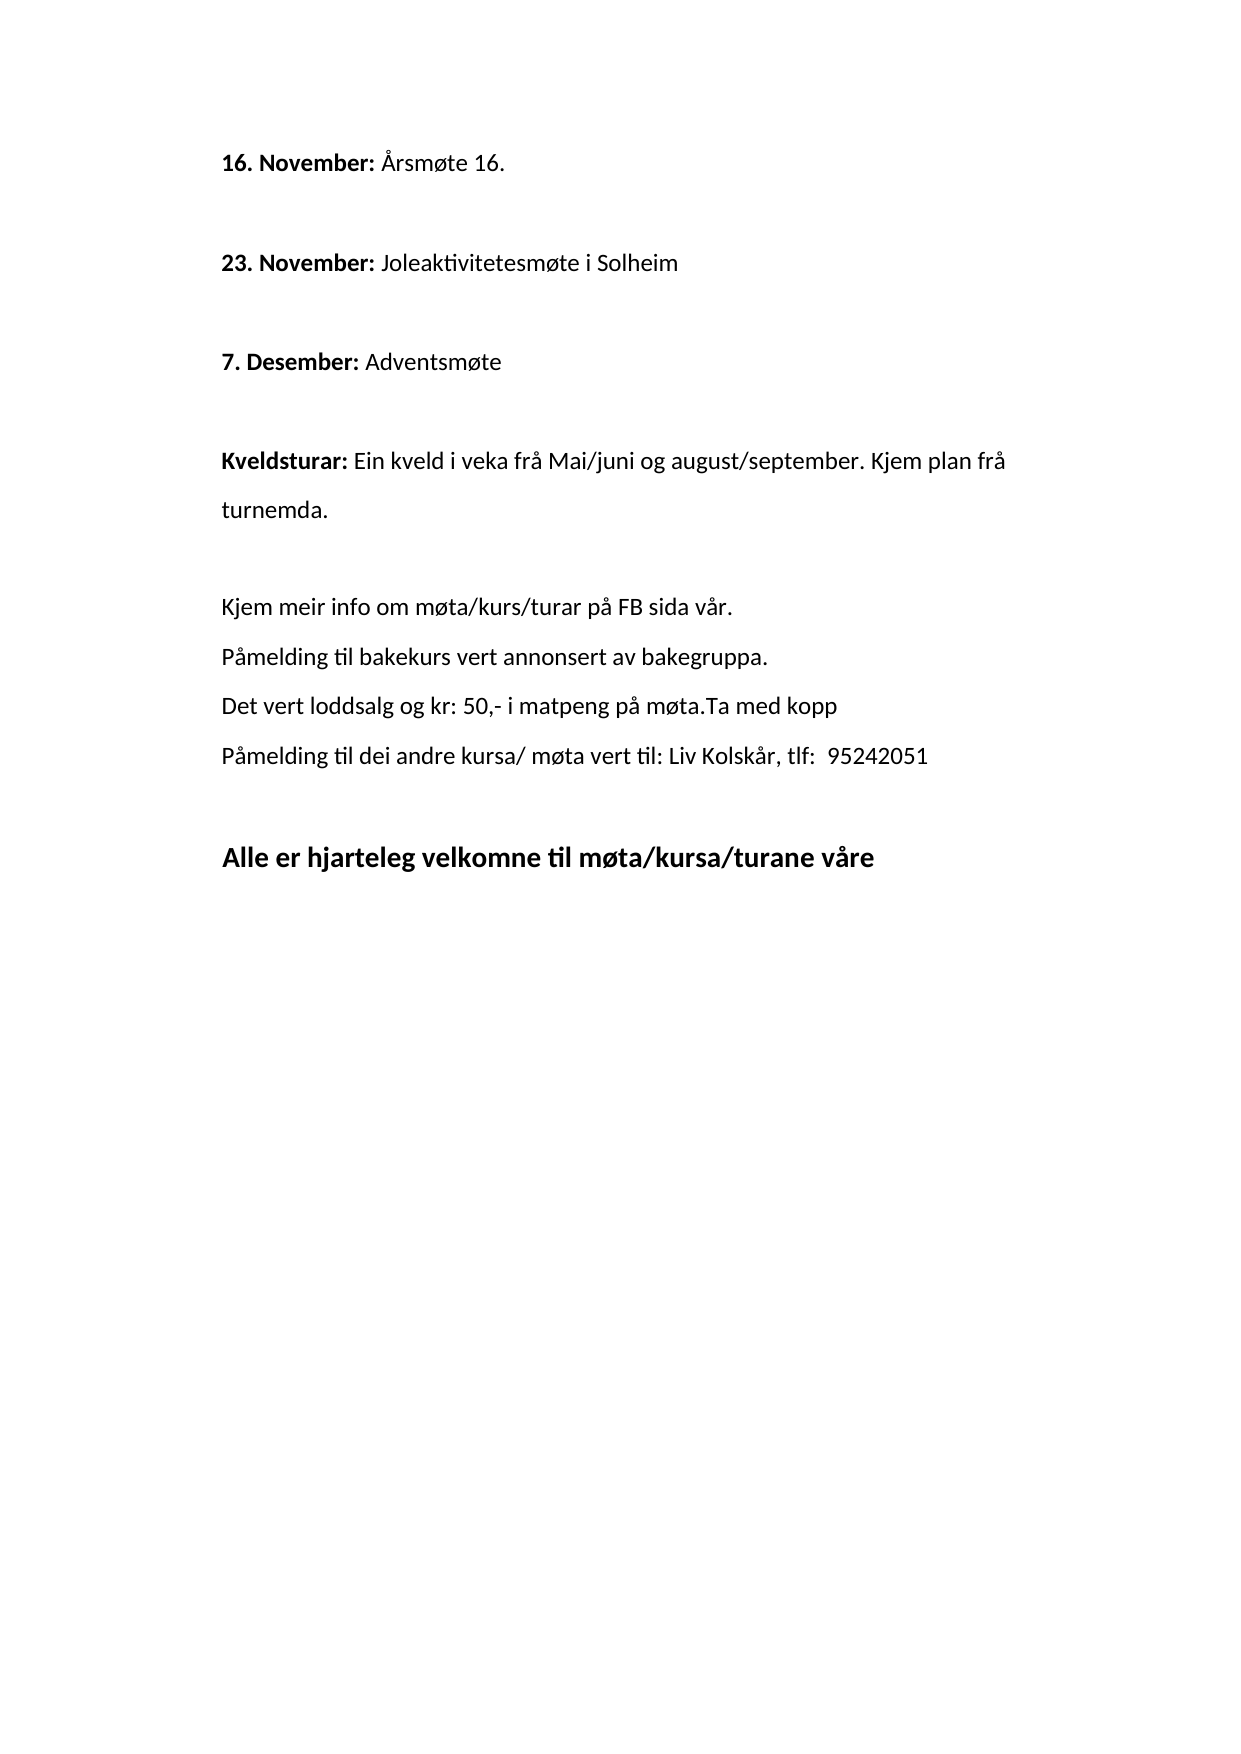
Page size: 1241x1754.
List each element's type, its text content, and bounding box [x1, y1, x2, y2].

text Påmelding til bakekurs vert annonsert av bakegruppa. [148, 641, 1093, 671]
text 16. November: Årsmøte 16. [148, 148, 1093, 178]
text 7. Desember: Adventsmøte [148, 346, 1093, 376]
text Det vert loddsalg og kr: 50,- i matpeng på møta.Ta med kopp [148, 690, 1093, 721]
text 23. November: Joleaktivitetesmøte i Solheim [148, 247, 1093, 277]
text turnemda. [148, 495, 1093, 525]
text Kjem meir info om møta/kurs/turar på FB sida vår. [148, 591, 1093, 622]
text Alle er hjarteleg velkomne til møta/kursa/turane våre [148, 839, 1093, 875]
text Påmelding til dei andre kursa/ møta vert til: Liv Kolskår, tlf: 95242051 [148, 740, 1093, 770]
text Kveldsturar: Ein kveld i veka frå Mai/juni og august/september. Kjem plan frå [148, 445, 1093, 476]
